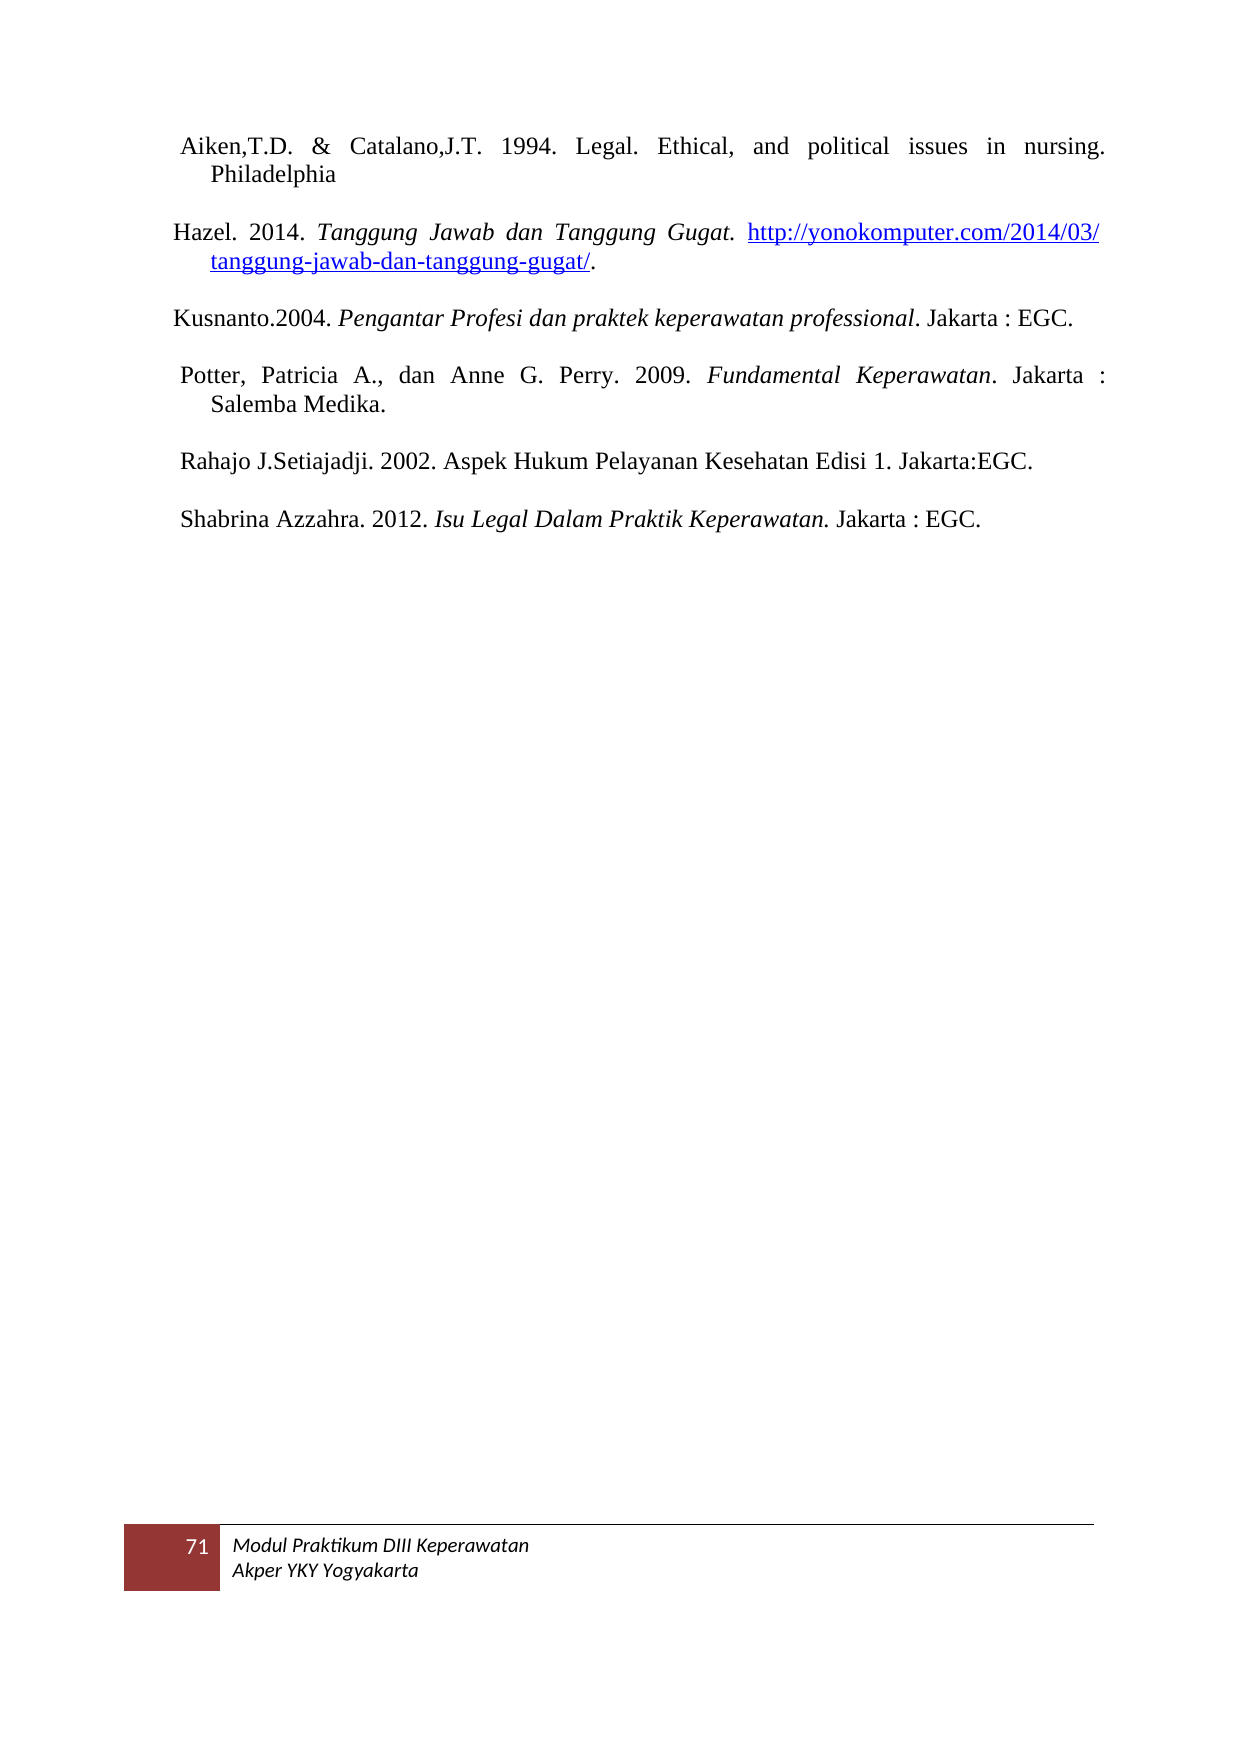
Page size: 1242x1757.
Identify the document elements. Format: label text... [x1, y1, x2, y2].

text Kusnanto.2004. Pengantar Profesi dan praktek keperawatan professional. Jakarta : EGC. [135, 303, 1106, 331]
text Potter, Patricia A., dan Anne G. Perry. 2009. Fundamental Keperawatan. Jakarta : Salemba Medika. [180, 360, 1106, 418]
list Hazel. 2014. Tanggung Jawab dan Tanggung Gugat. http://yonokomputer.com/2014/03/ [173, 217, 1106, 246]
text Rahajo J.Setiajadji. 2002. Aspek Hukum Pelayanan Kesehatan Edisi 1. Jakarta:EGC. [180, 446, 1106, 475]
list Aiken,T.D. & Catalano,J.T. 1994. Legal. Ethical, and political issues in nursing. Philadelphia [180, 131, 1106, 188]
text Shabrina Azzahra. 2012. Isu Legal Dalam Praktik Keperawatan. Jakarta : EGC. [180, 504, 1106, 533]
list tanggung-jawab-dan-tanggung-gugat/. [210, 246, 1106, 274]
